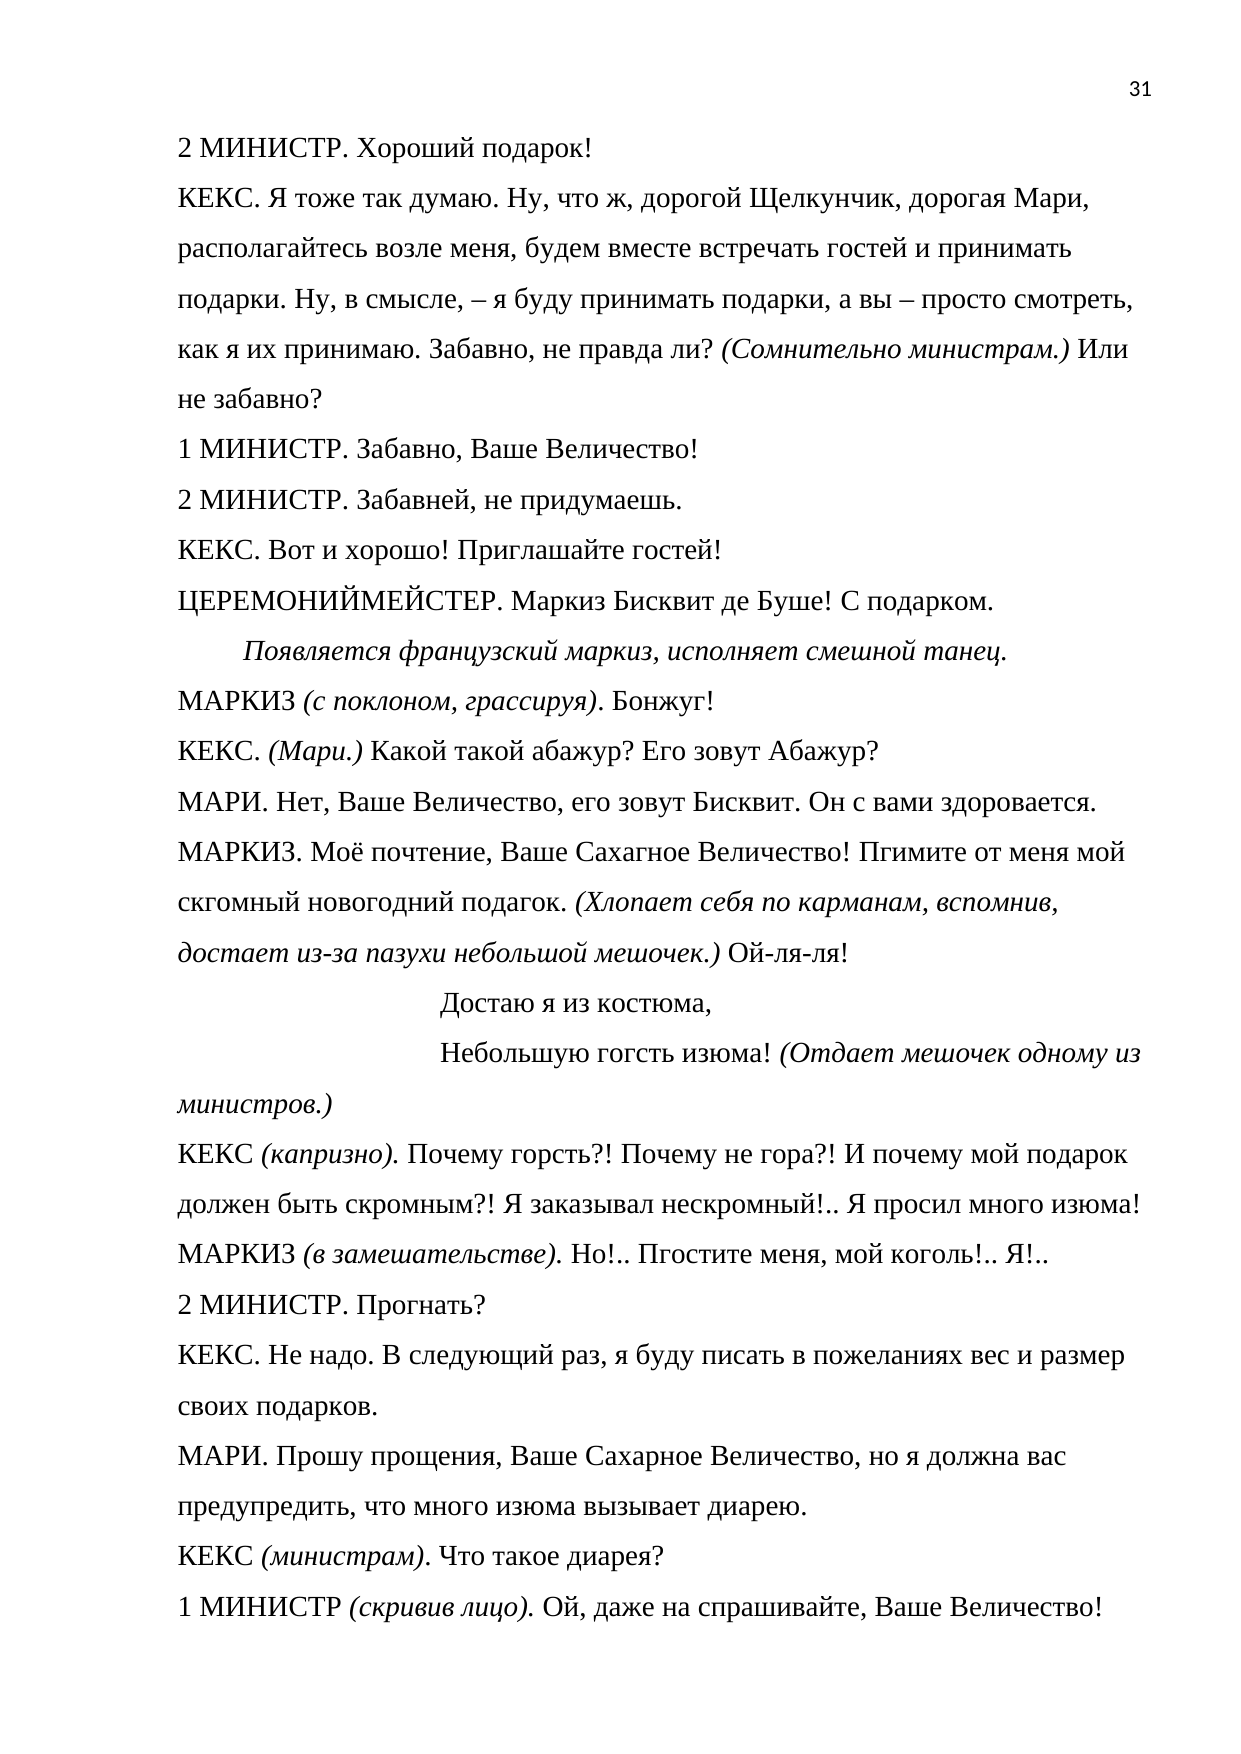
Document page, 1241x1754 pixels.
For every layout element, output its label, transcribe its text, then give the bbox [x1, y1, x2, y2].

text МАРИ. Прошу прощения, Ваше Сахарное Величество, но я должна вас предупредить, что много изюма вызывает диарею. [177, 1438, 1152, 1522]
text Небольшую гогсть изюма! (Отдает мешочек одному из министров.) [177, 1035, 1152, 1119]
text КЕКС. Вот и хорошо! Приглашайте гостей! [177, 532, 1152, 566]
text ЦЕРЕМОНИЙМЕЙСТЕР. Маркиз Бисквит де Буше! С подарком. [177, 583, 1152, 616]
text КЕКС. Не надо. В следующий раз, я буду писать в пожеланиях вес и размер своих подарков. [177, 1337, 1152, 1421]
text МАРИ. Нет, Ваше Величество, его зовут Бисквит. Он с вами здоровается. [177, 784, 1152, 817]
text Достаю я из костюма, [177, 985, 1152, 1019]
text КЕКС. Я тоже так думаю. Ну, что ж, дорогой Щелкунчик, дорогая Мари, располагайтесь возле меня, будем вместе встречать гостей и принимать подарки. Ну, в смысле, – я буду принимать подарки, а вы – просто смотреть, как я их принимаю. Забавно, не правда ли? (Сомнительно министрам.) Или не забавно? [177, 180, 1152, 415]
text КЕКС (капризно). Почему горсть?! Почему не гора?! И почему мой подарок должен быть скромным?! Я заказывал нескромный!.. Я просил много изюма! [177, 1136, 1152, 1220]
text 2 МИНИСТР. Хороший подарок! [177, 130, 1152, 163]
text МАРКИЗ (в замешательстве). Но!.. Пгостите меня, мой коголь!.. Я!.. [177, 1237, 1152, 1270]
text КЕКС (министрам). Что такое диарея? [177, 1538, 1152, 1572]
text МАРКИЗ. Моё почтение, Ваше Сахагное Величество! Пгимите от меня мой скгомный новогодний подагок. (Хлопает себя по карманам, вспомнив, достает из-за пазухи небольшой мешочек.) Ой-ля-ля! [177, 834, 1152, 968]
text КЕКС. (Мари.) Какой такой абажур? Его зовут Абажур? [177, 733, 1152, 767]
text 1 МИНИСТР (скривив лицо). Ой, даже на спрашивайте, Ваше Величество! [177, 1589, 1152, 1622]
text МАРКИЗ (с поклоном, грассируя). Бонжуг! [177, 683, 1152, 717]
text 2 МИНИСТР. Забавней, не придумаешь. [177, 482, 1152, 516]
text Появляется французский маркиз, исполняет смешной танец. [177, 633, 1152, 666]
text 1 МИНИСТР. Забавно, Ваше Величество! [177, 432, 1152, 465]
text 2 МИНИСТР. Прогнать? [177, 1287, 1152, 1321]
